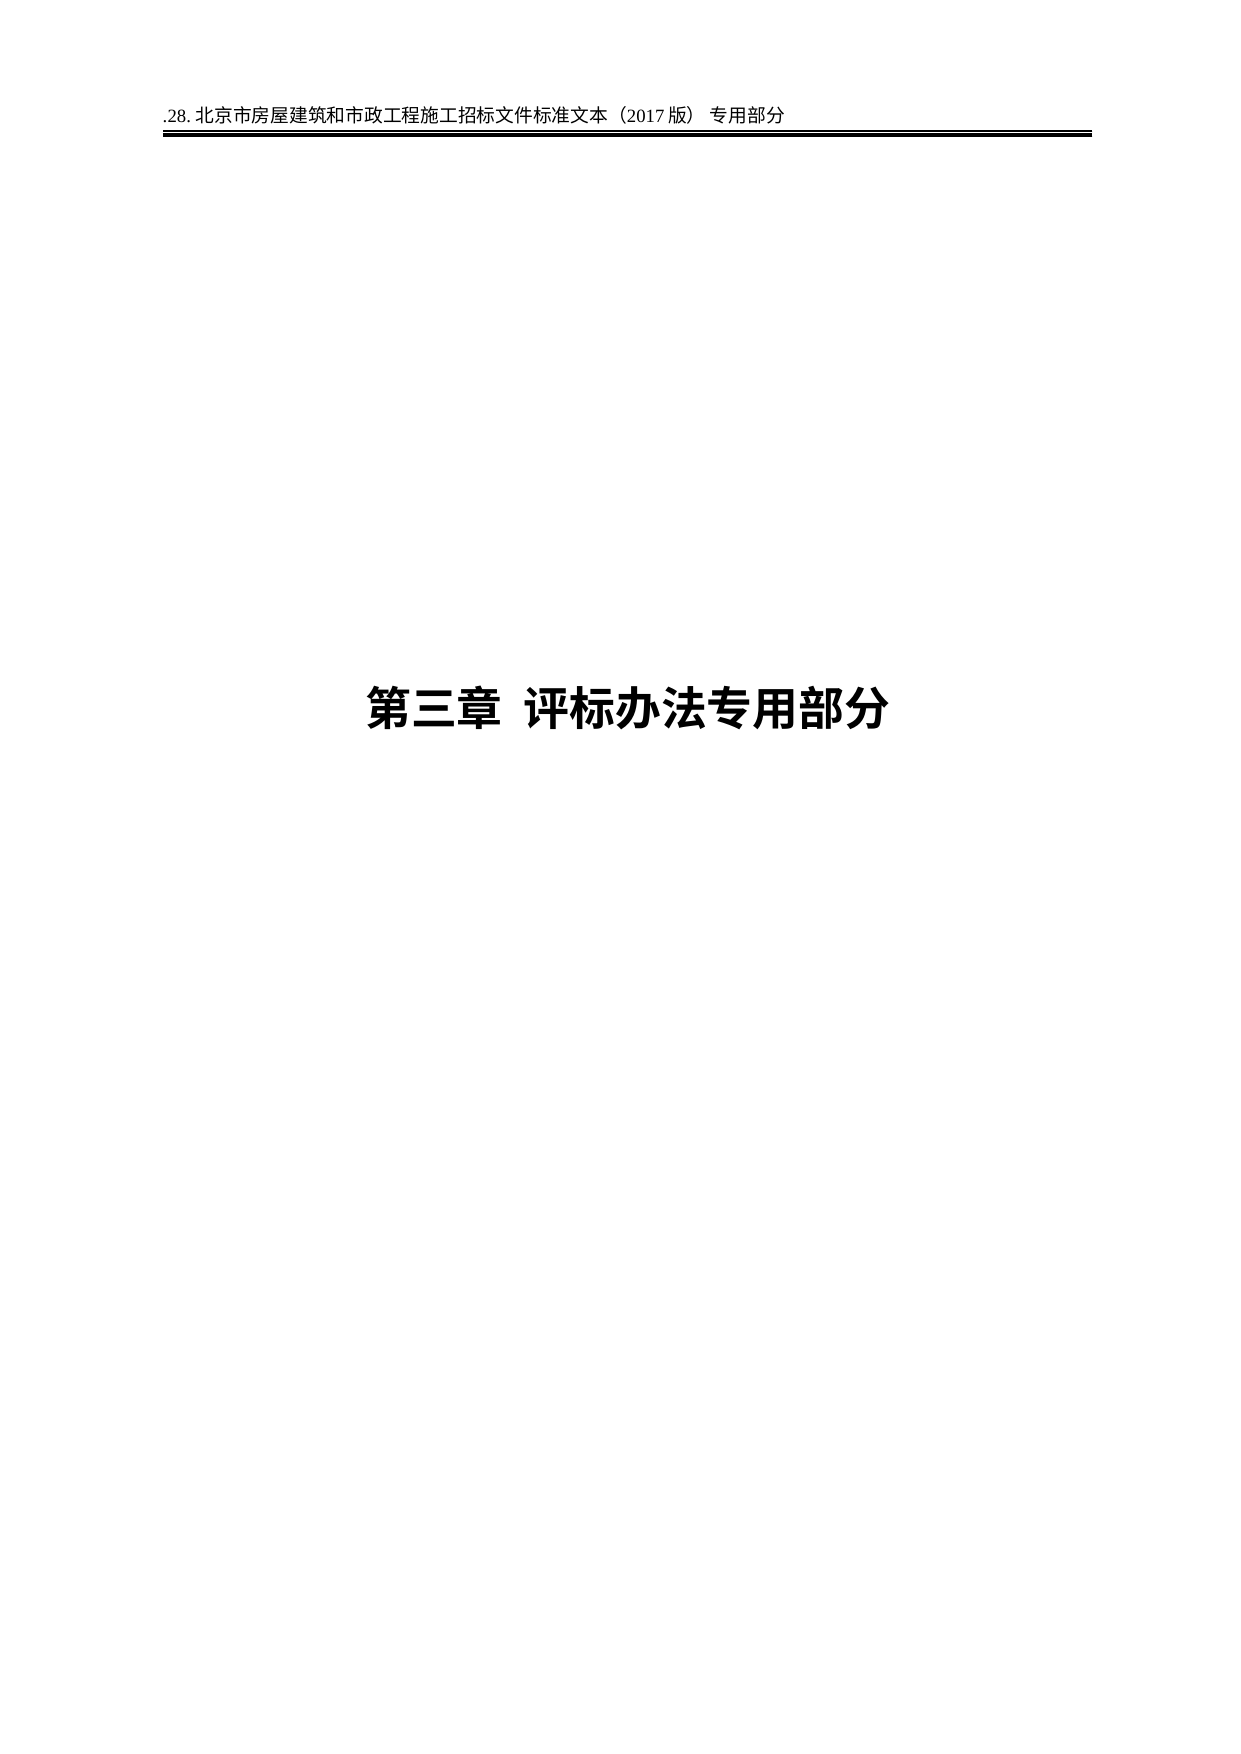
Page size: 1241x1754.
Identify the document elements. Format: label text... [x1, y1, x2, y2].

title 第三章 评标办法专用部分 [162, 672, 1092, 739]
